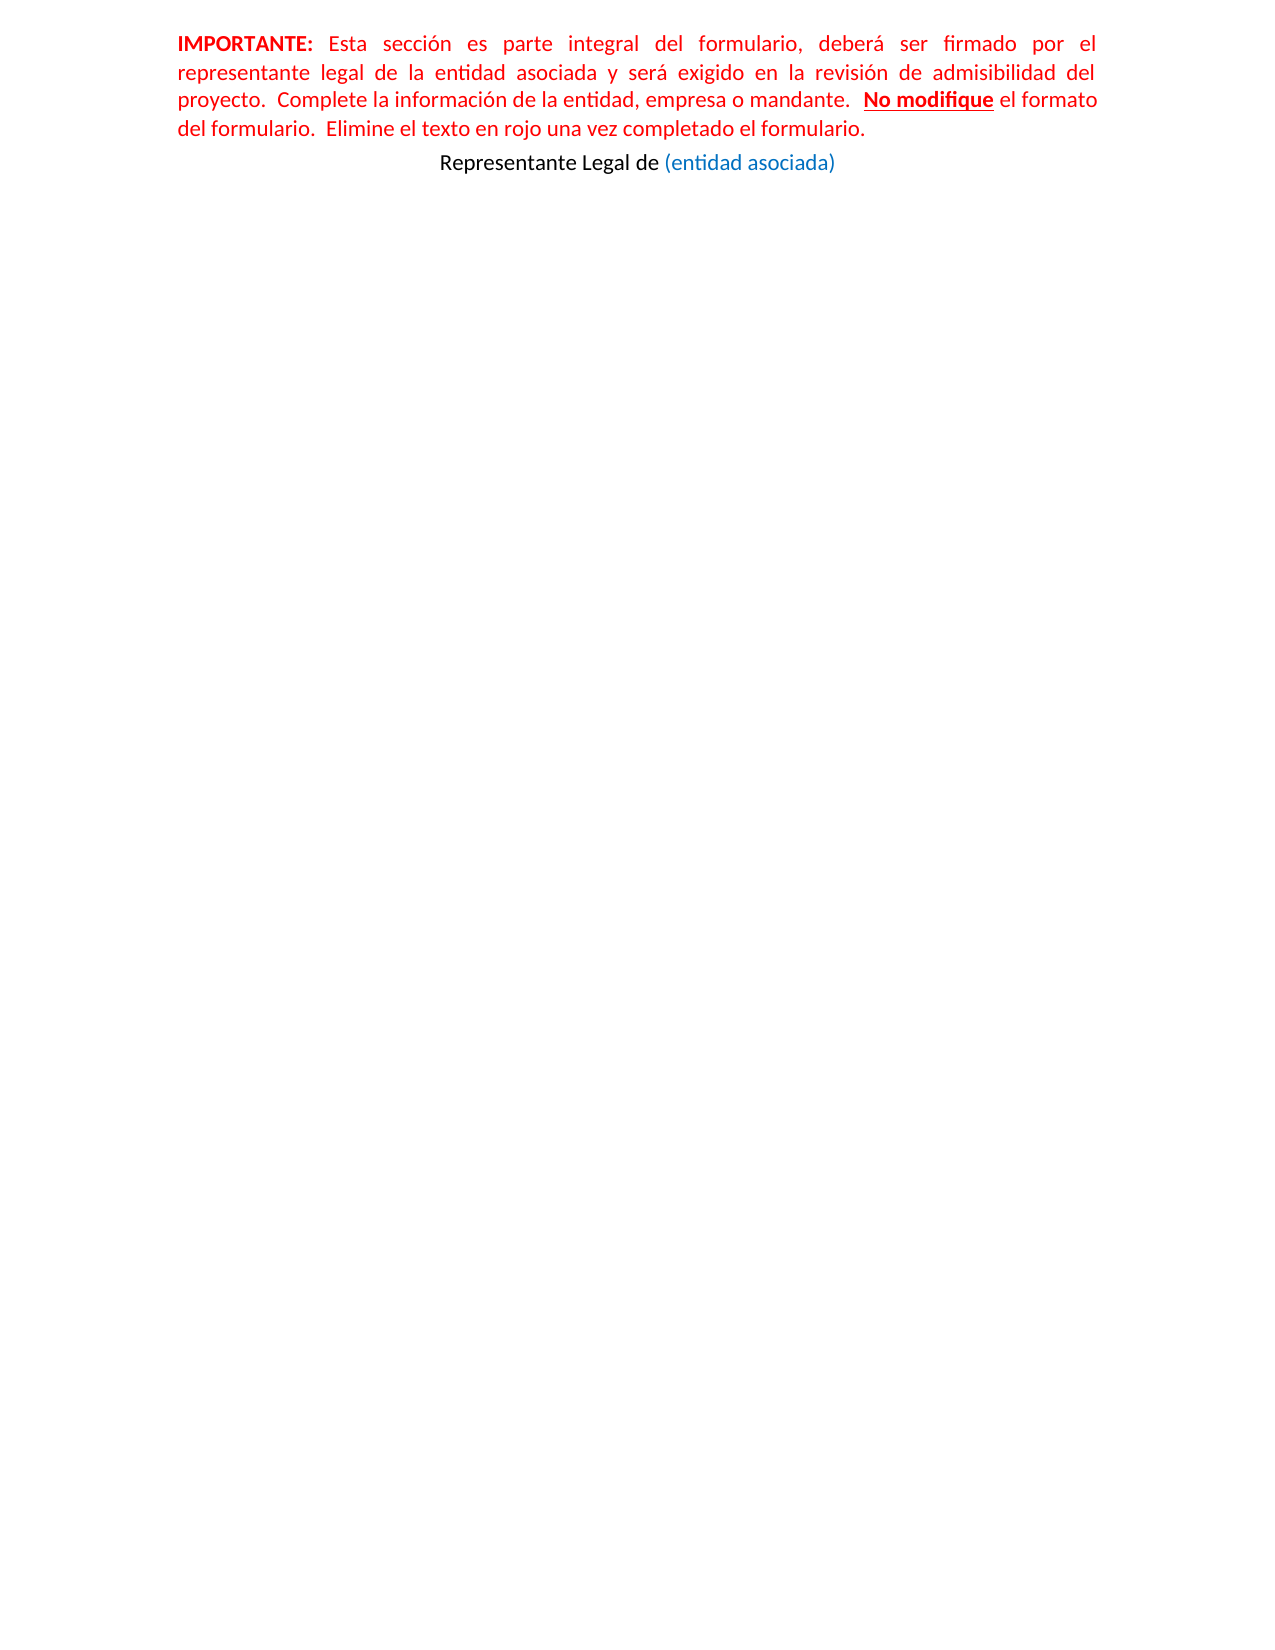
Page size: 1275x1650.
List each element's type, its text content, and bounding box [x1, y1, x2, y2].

text Representante Legal de (entidad asociada) [177, 148, 1098, 176]
